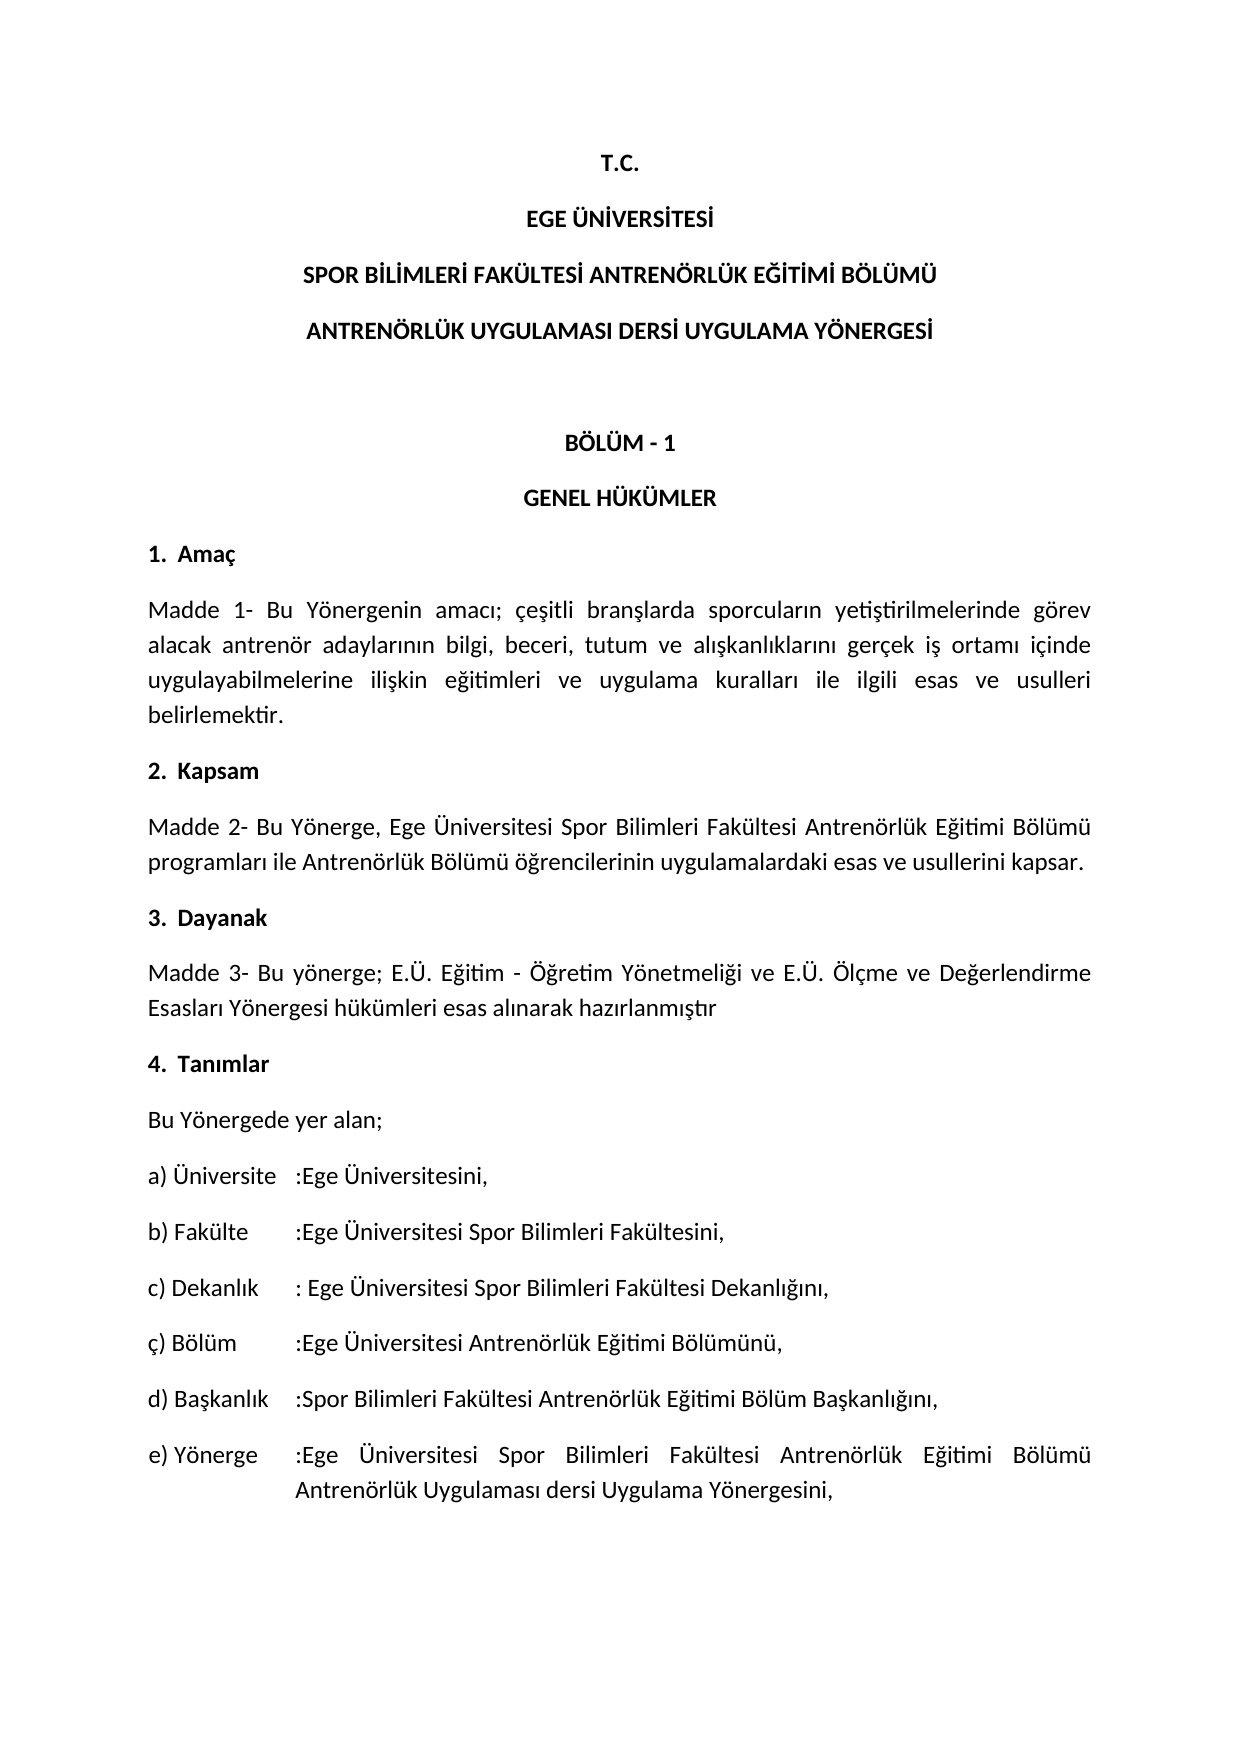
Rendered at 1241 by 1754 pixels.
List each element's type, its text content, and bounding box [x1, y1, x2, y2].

text a) Üniversite :Ege Üniversitesini, [148, 1160, 1093, 1191]
text e) Yönerge :Ege Üniversitesi Spor Bilimleri Fakültesi Antrenörlük Eğitimi Bölümü Antrenörlük Uygulaması dersi Uygulama Yönergesini, [148, 1439, 1093, 1505]
text ç) Bölüm :Ege Üniversitesi Antrenörlük Eğitimi Bölümünü, [148, 1328, 1093, 1358]
text ANTRENÖRLÜK UYGULAMASI DERSİ UYGULAMA YÖNERGESİ [148, 315, 1093, 346]
list Dayanak [148, 902, 1093, 932]
list Tanımlar [148, 1048, 1093, 1079]
text b) Fakülte :Ege Üniversitesi Spor Bilimleri Fakültesini, [148, 1216, 1093, 1246]
list Amaç [148, 538, 1093, 569]
text EGE ÜNİVERSİTESİ [148, 203, 1093, 234]
list Kapsam [148, 755, 1093, 786]
text GENEL HÜKÜMLER [148, 483, 1093, 513]
text Madde 2- Bu Yönerge, Ege Üniversitesi Spor Bilimleri Fakültesi Antrenörlük Eğitimi Bölümü programları ile Antrenörlük Bölümü öğrencilerinin uygulamalardaki esas ve usullerini kapsar. [148, 811, 1093, 876]
text d) Başkanlık :Spor Bilimleri Fakültesi Antrenörlük Eğitimi Bölüm Başkanlığını, [148, 1383, 1093, 1414]
text T.C. [148, 148, 1093, 178]
text Madde 1- Bu Yönergenin amacı; çeşitli branşlarda sporcuların yetiştirilmelerinde görev alacak antrenör adaylarının bilgi, beceri, tutum ve alışkanlıklarını gerçek iş ortamı içinde uygulayabilmelerine ilişkin eğitimleri ve uygulama kuralları ile ilgili esas ve usulleri belirlemektir. [148, 594, 1093, 730]
text Madde 3- Bu yönerge; E.Ü. Eğitim - Öğretim Yönetmeliği ve E.Ü. Ölçme ve Değerlendirme Esasları Yönergesi hükümleri esas alınarak hazırlanmıştır [148, 958, 1093, 1023]
text SPOR BİLİMLERİ FAKÜLTESİ ANTRENÖRLÜK EĞİTİMİ BÖLÜMÜ [148, 259, 1093, 290]
text c) Dekanlık : Ege Üniversitesi Spor Bilimleri Fakültesi Dekanlığını, [148, 1272, 1093, 1302]
text BÖLÜM - 1 [148, 427, 1093, 457]
text Bu Yönergede yer alan; [148, 1104, 1093, 1135]
